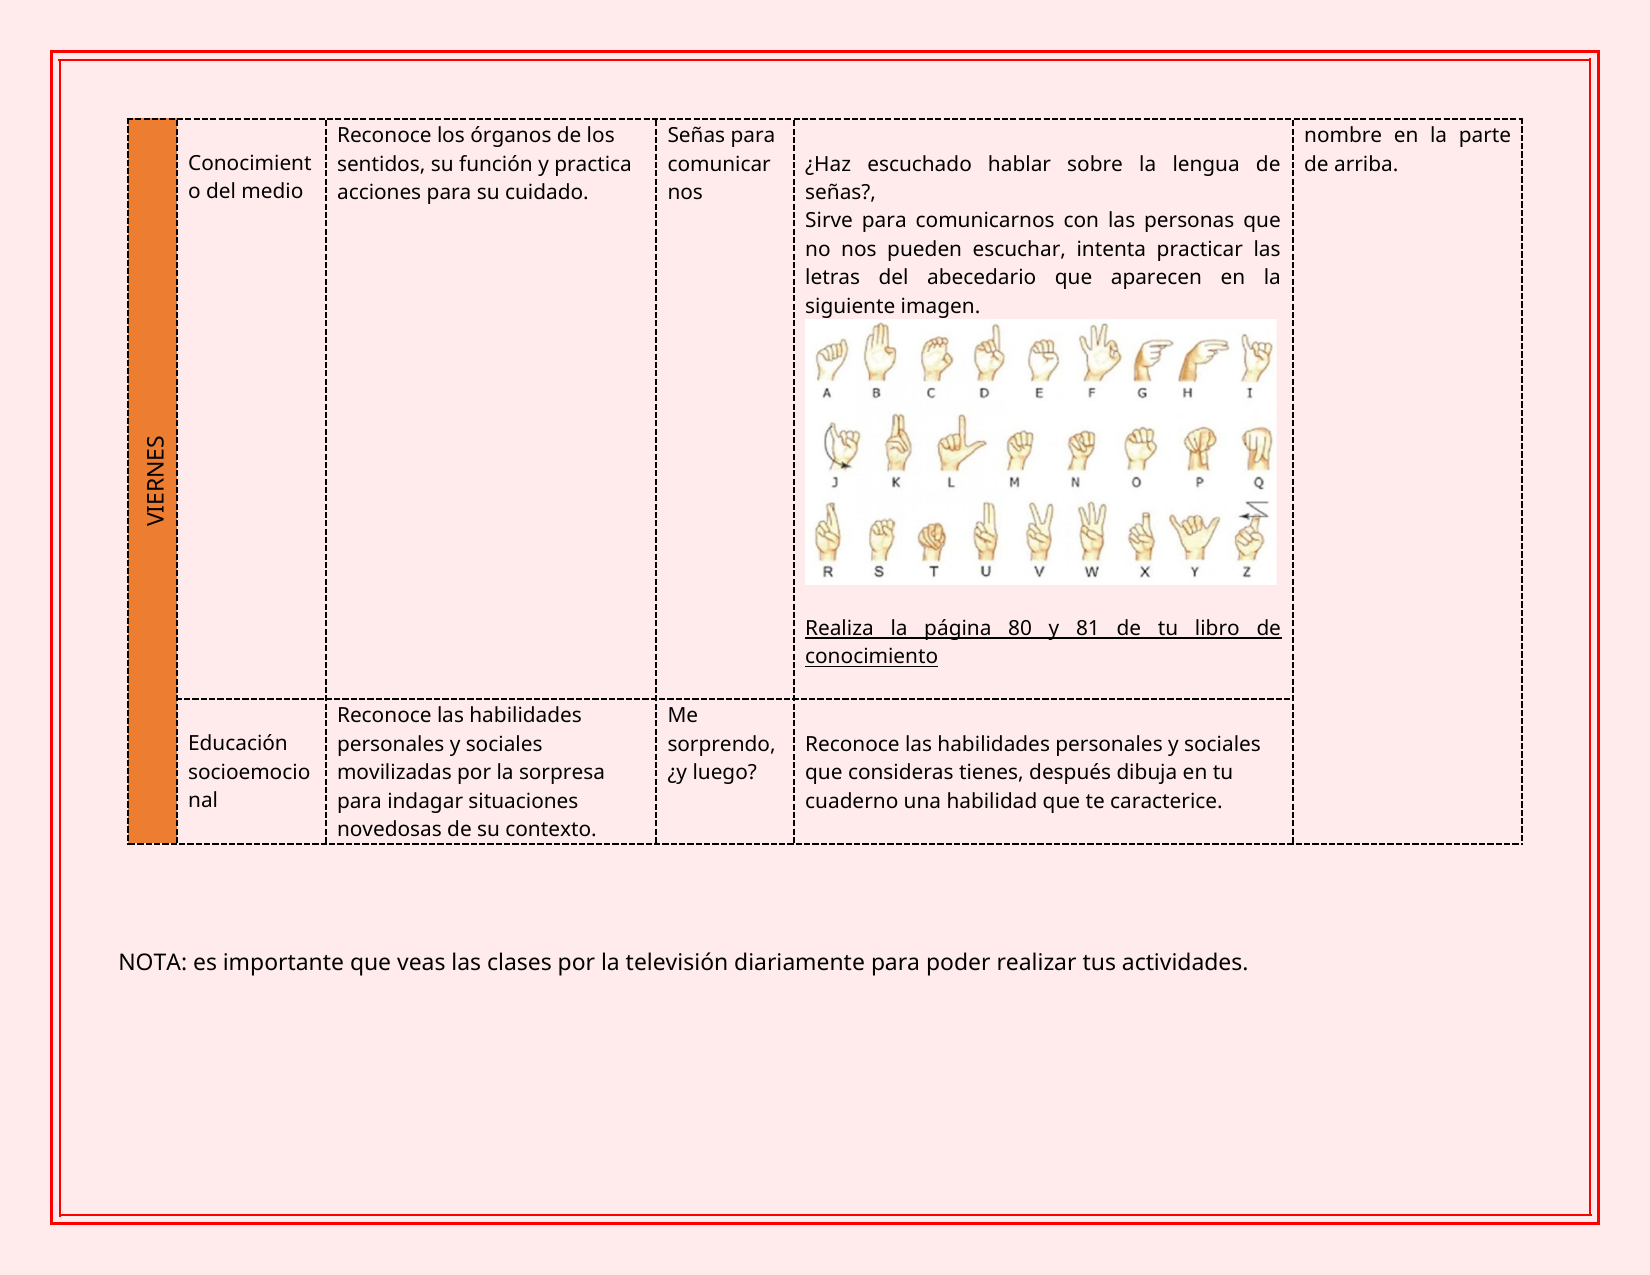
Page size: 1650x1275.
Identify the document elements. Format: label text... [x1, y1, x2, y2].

table_cell Reconoce las habilidades personales y sociales movilizadas por la sorpresa para indagar situaciones novedosas de su contexto. [326, 698, 656, 843]
table_cell Me sorprendo, ¿y luego? [656, 698, 794, 843]
table_cell Señas para comunicarnos [656, 118, 794, 698]
table_cell Conocimiento del medio [177, 118, 326, 698]
table_cell Reconoce las habilidades personales y sociales que consideras tienes, después dibuja en tu cuaderno una habilidad que te caracterice. [794, 698, 1293, 843]
table_cell Educación socioemocional [177, 698, 326, 843]
table_cell VIERNES [128, 118, 177, 843]
table_cell ¿Haz escuchado hablar sobre la lengua de señas?, Sirve para comunicarnos con las personas que no nos pueden escuchar, intenta practicar las letras del abecedario que aparecen en la siguiente imagen. Realiza la página 80 y 81 de tu libro de conocimiento [794, 118, 1293, 698]
text NOTA: es importante que veas las clases por la televisión diariamente para poder realizar tus actividades. [118, 946, 1532, 977]
table_cell Reconoce los órganos de los sentidos, su función y practica acciones para su cuidado. [326, 118, 656, 698]
picture [805, 319, 1277, 585]
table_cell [1293, 118, 1522, 843]
